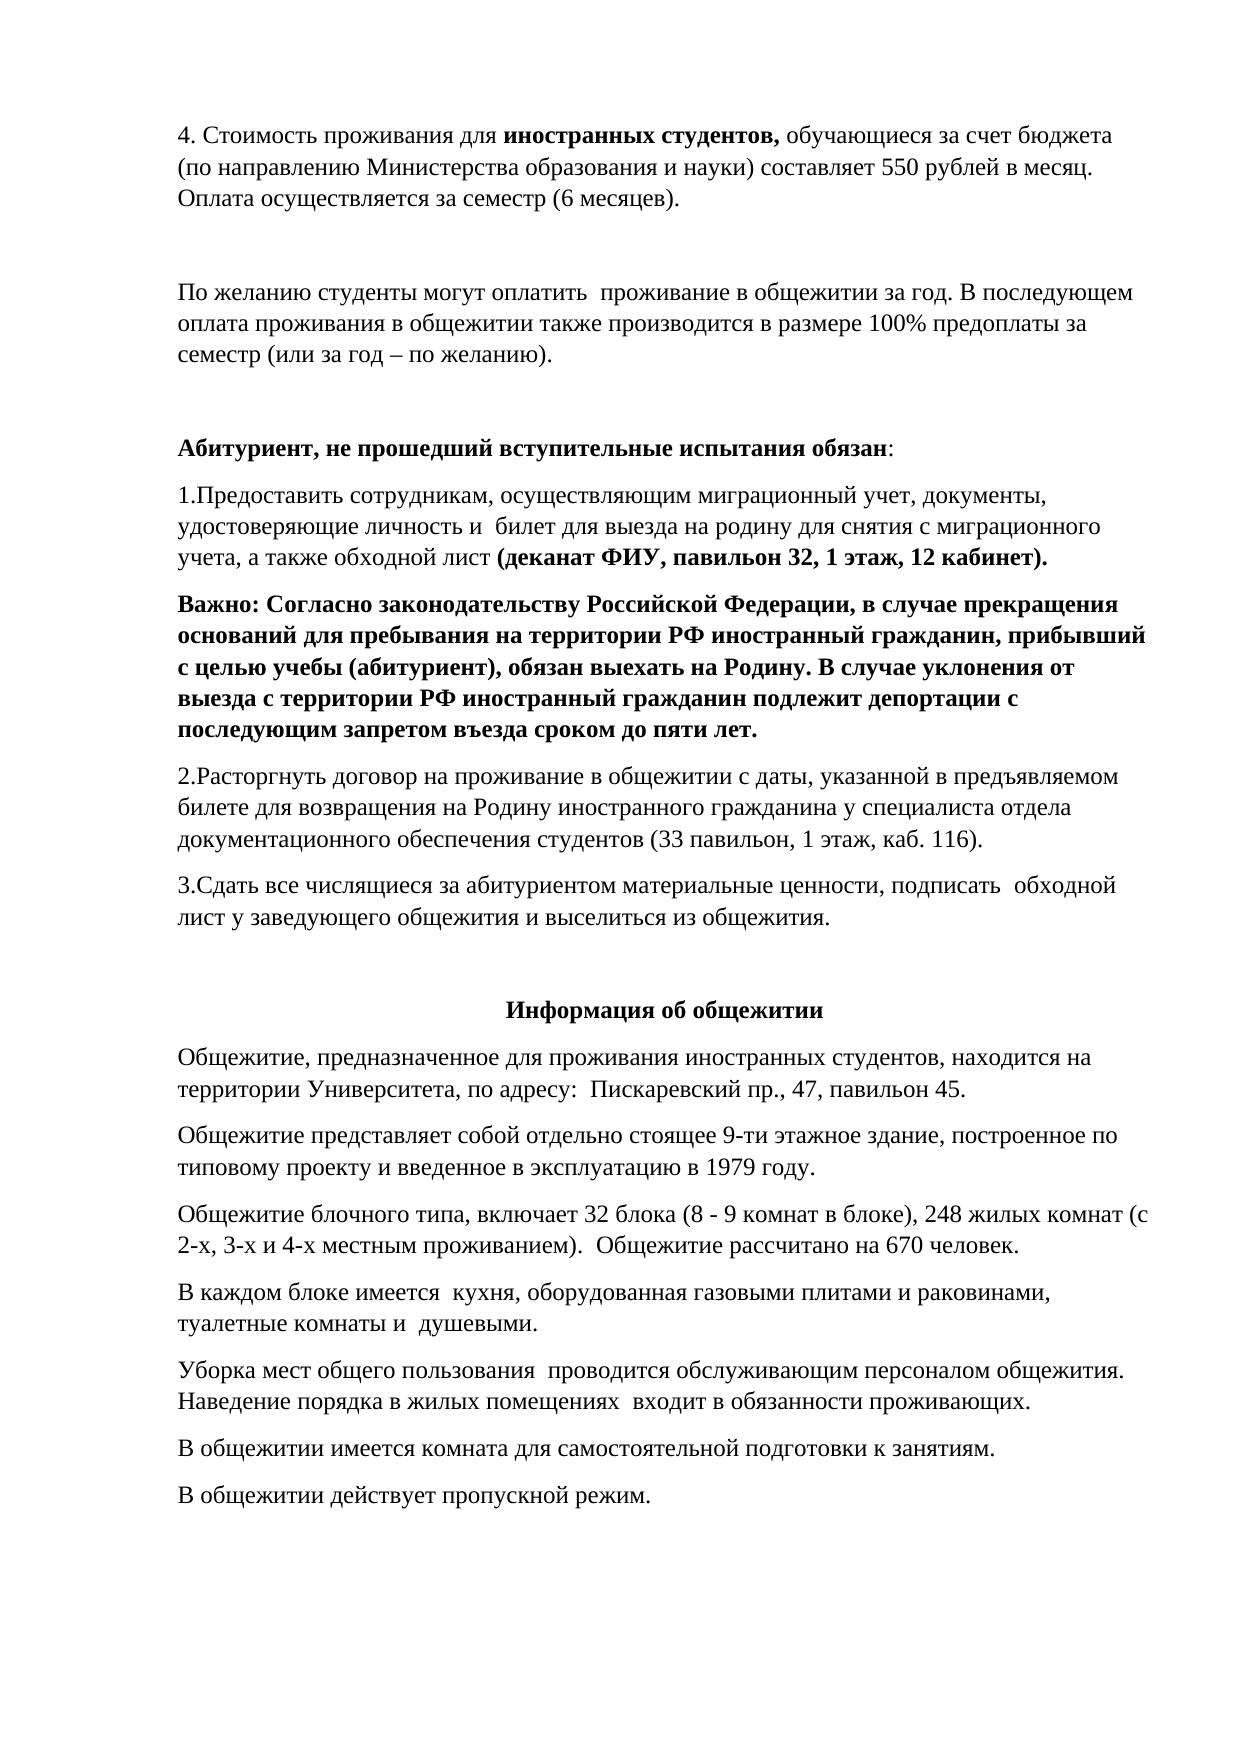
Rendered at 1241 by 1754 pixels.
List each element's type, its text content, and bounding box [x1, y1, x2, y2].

text Информация об общежитии [177, 993, 1152, 1024]
text Уборка мест общего пользования проводится обслуживающим персоналом общежития. Наведение порядка в жилых помещениях входит в обязанности проживающих. [177, 1352, 1152, 1415]
text 4. Стоимость проживания для иностранных студентов, обучающиеся за счет бюджета (по направлению Министерства образования и науки) составляет 550 рублей в месяц. Оплата осуществляется за семестр (6 месяцев). [177, 118, 1152, 212]
text Общежитие, предназначенное для проживания иностранных студентов, находится на территории Университета, по адресу: Пискаревский пр., 47, павильон 45. [177, 1040, 1152, 1102]
text 2.Расторгнуть договор на проживание в общежитии с даты, указанной в предъявляемом билете для возвращения на Родину иностранного гражданина у специалиста отдела документационного обеспечения студентов (33 павильон, 1 этаж, каб. 116). [177, 759, 1152, 852]
text 1.Предоставить сотрудникам, осуществляющим миграционный учет, документы, удостоверяющие личность и билет для выезда на родину для снятия с миграционного учета, а также обходной лист (деканат ФИУ, павильон 32, 1 этаж, 12 кабинет). [177, 477, 1152, 571]
text 3.Сдать все числящиеся за абитуриентом материальные ценности, подписать обходной лист у заведующего общежития и выселиться из общежития. [177, 868, 1152, 931]
text В общежитии действует пропускной режим. [177, 1477, 1152, 1509]
text В каждом блоке имеется кухня, оборудованная газовыми плитами и раковинами, туалетные комнаты и душевыми. [177, 1274, 1152, 1337]
text Общежитие блочного типа, включает 32 блока (8 - 9 комнат в блоке), 248 жилых комнат (с 2-х, 3-х и 4-х местным проживанием). Общежитие рассчитано на 670 человек. [177, 1196, 1152, 1259]
text Абитуриент, не прошедший вступительные испытания обязан: [177, 431, 1152, 462]
text В общежитии имеется комната для самостоятельной подготовки к занятиям. [177, 1431, 1152, 1462]
text Важно: Согласно законодательству Российской Федерации, в случае прекращения оснований для пребывания на территории РФ иностранный гражданин, прибывший с целью учебы (абитуриент), обязан выехать на Родину. В случае уклонения от выезда с территории РФ иностранный гражданин подлежит депортации с последующим запретом въезда сроком до пяти лет. [177, 587, 1152, 743]
text По желанию студенты могут оплатить проживание в общежитии за год. В последующем оплата проживания в общежитии также производится в размере 100% предоплаты за семестр (или за год – по желанию). [177, 274, 1152, 368]
text Общежитие представляет собой отдельно стоящее 9-ти этажное здание, построенное по типовому проекту и введенное в эксплуатацию в 1979 году. [177, 1118, 1152, 1181]
